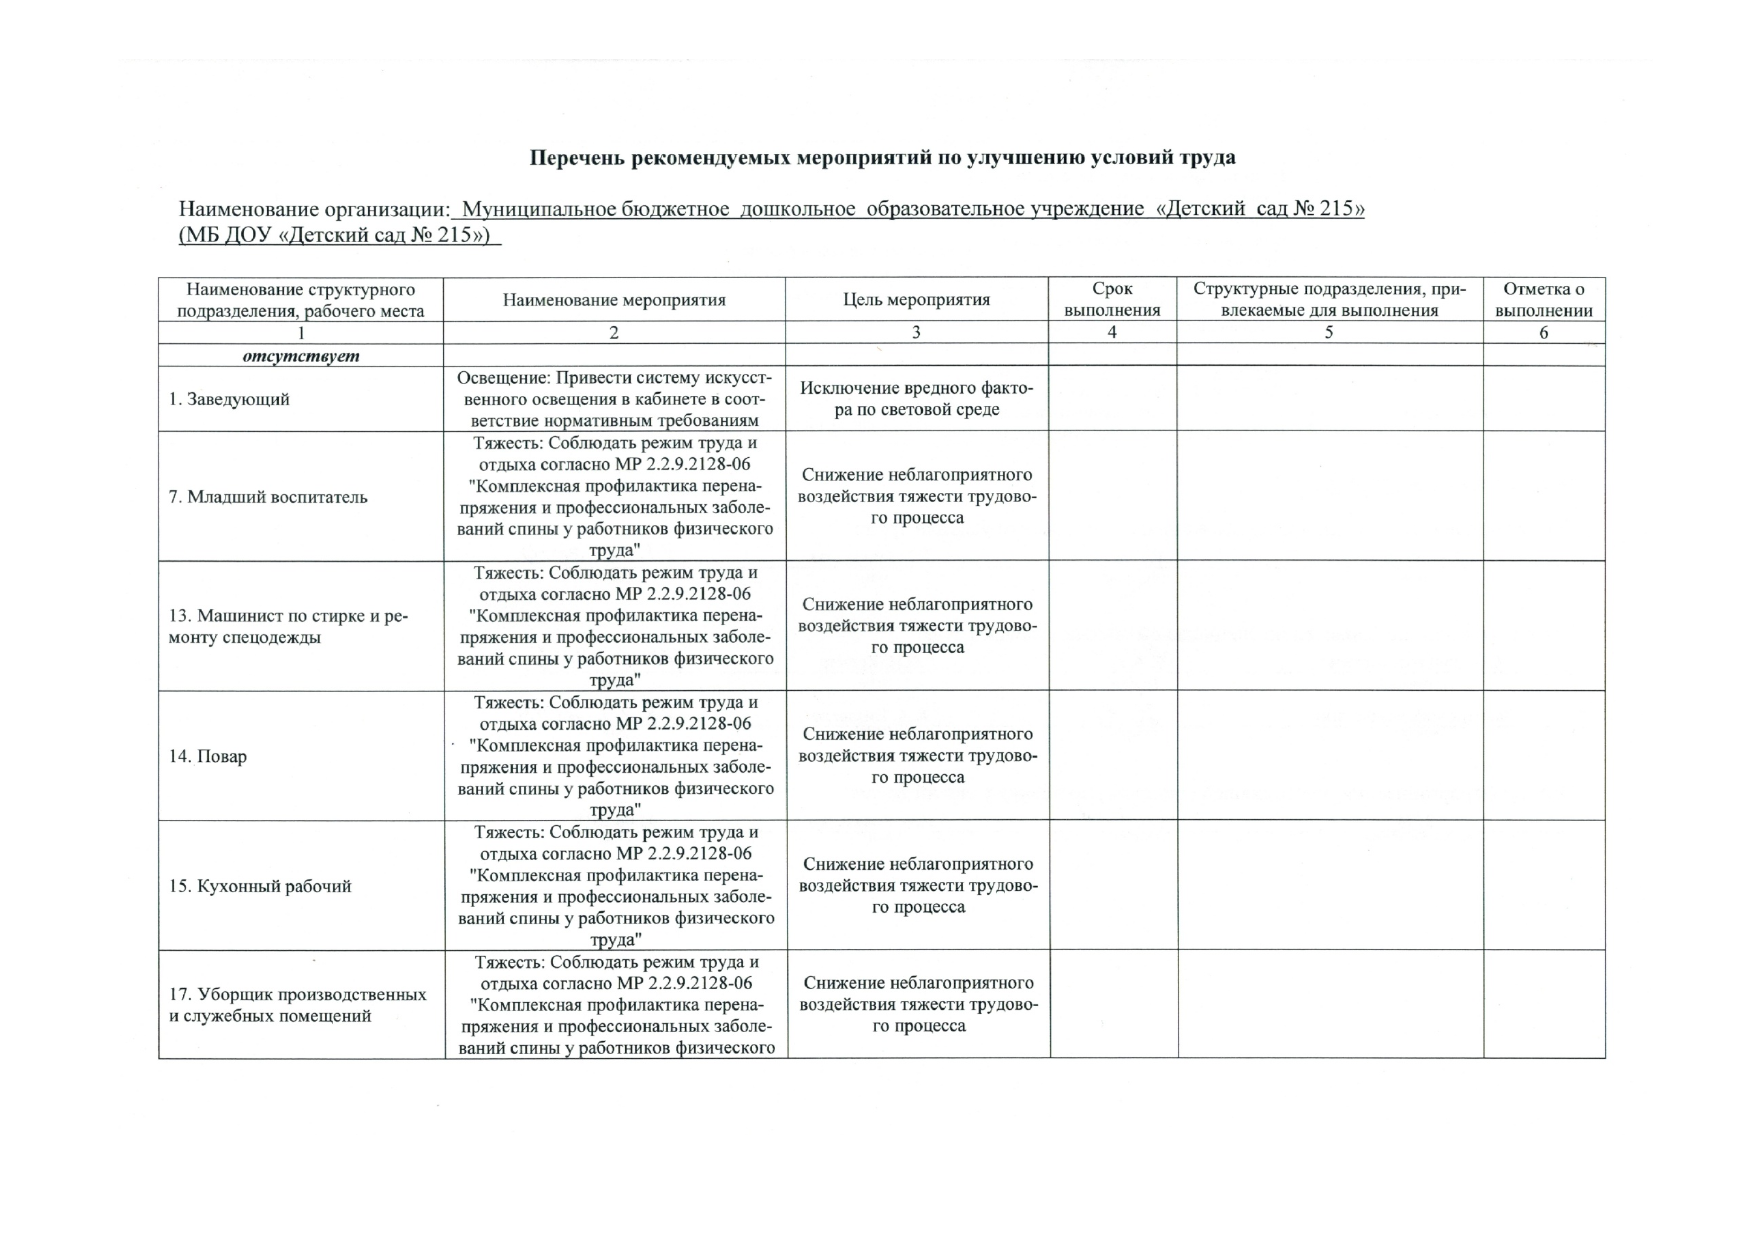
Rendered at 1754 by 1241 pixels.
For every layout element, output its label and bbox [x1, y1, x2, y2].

picture [118, 59, 1653, 1135]
